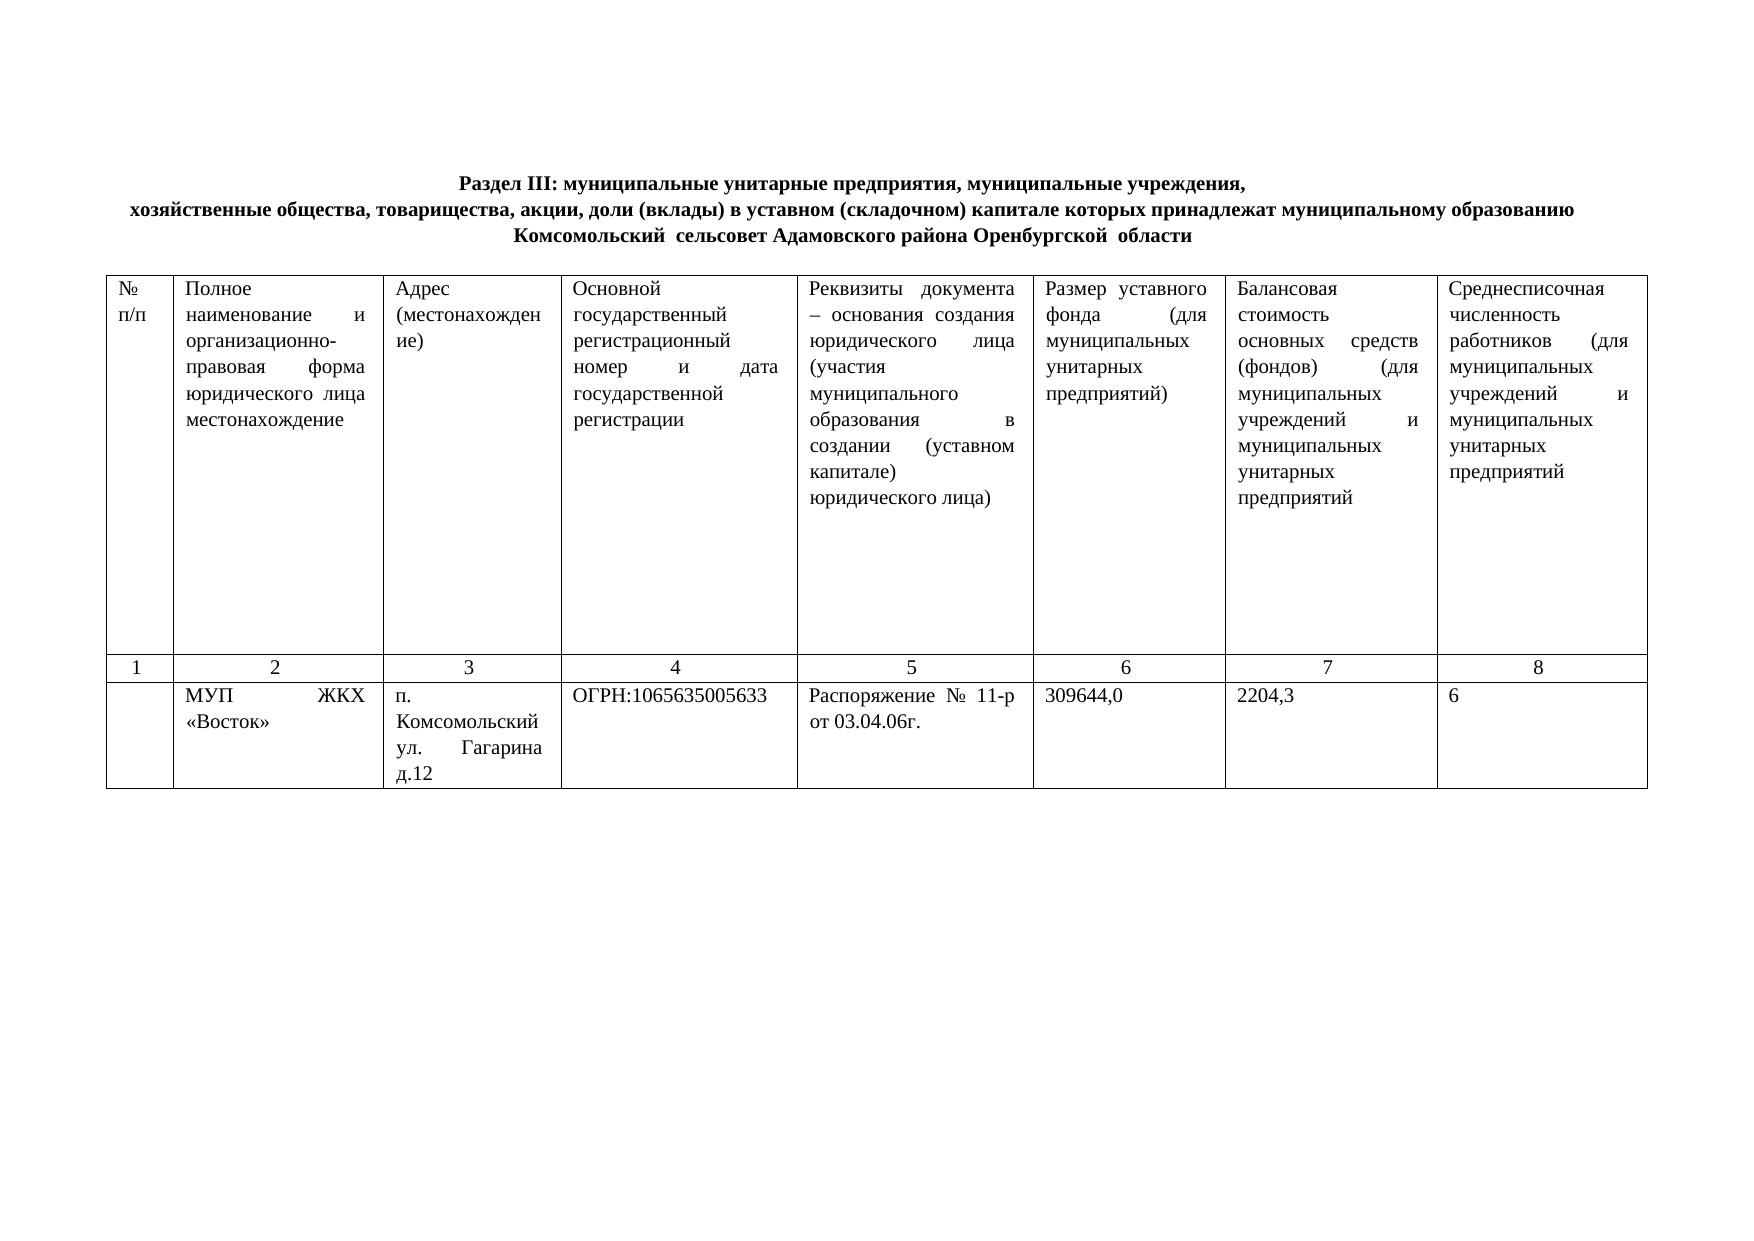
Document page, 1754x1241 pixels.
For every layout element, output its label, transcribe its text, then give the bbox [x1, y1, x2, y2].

table_cell 309644,0 [1034, 683, 1225, 788]
table_header Полное наименование и организационно-правовая форма юридического лица местонахождение [174, 276, 383, 654]
table_cell [107, 683, 173, 788]
table_cell Распоряжение № 11-р от 03.04.06г. [798, 683, 1033, 788]
table_cell 7 [1226, 655, 1437, 682]
table_cell 6 [1438, 683, 1647, 788]
table_cell 5 [798, 655, 1033, 682]
table_header Размер уставного фонда (для муниципальных унитарных предприятий) [1034, 276, 1225, 654]
table_header Адрес (местонахождение) [384, 276, 561, 654]
table_cell ОГРН:1065635005633 [562, 683, 797, 788]
table_header Основной государственный регистрационный номер и дата государственной регистрации [562, 276, 797, 654]
table_cell 2204,3 [1226, 683, 1437, 788]
table_header Среднесписочная численность работников (для муниципальных учреждений и муниципальных унитарных предприятий [1438, 276, 1647, 654]
table_cell 6 [1034, 655, 1225, 682]
table_cell 1 [107, 655, 173, 682]
table_header № п/п [107, 276, 173, 654]
table_header Балансовая стоимость основных средств (фондов) (для муниципальных учреждений и муниципальных унитарных предприятий [1226, 276, 1437, 654]
table_cell 3 [384, 655, 561, 682]
text Раздел III: муниципальные унитарные предприятия, муниципальные учреждения, [118, 170, 1587, 194]
table_header Реквизиты документа – основания создания юридического лица (участия муниципального образования в создании (уставном капитале) юридического лица) [798, 276, 1033, 654]
table_cell 4 [562, 655, 797, 682]
table_cell МУП ЖКХ «Восток» [174, 683, 383, 788]
text хозяйственные общества, товарищества, акции, доли (вклады) в уставном (складочном) капитале которых принадлежат муниципальному образованию Комсомольский сельсовет Адамовского района Оренбургской области [118, 197, 1587, 247]
table_cell 8 [1438, 655, 1647, 682]
table_cell 2 [174, 655, 383, 682]
table_cell п. Комсомольский ул. Гагарина д.12 [384, 683, 561, 788]
